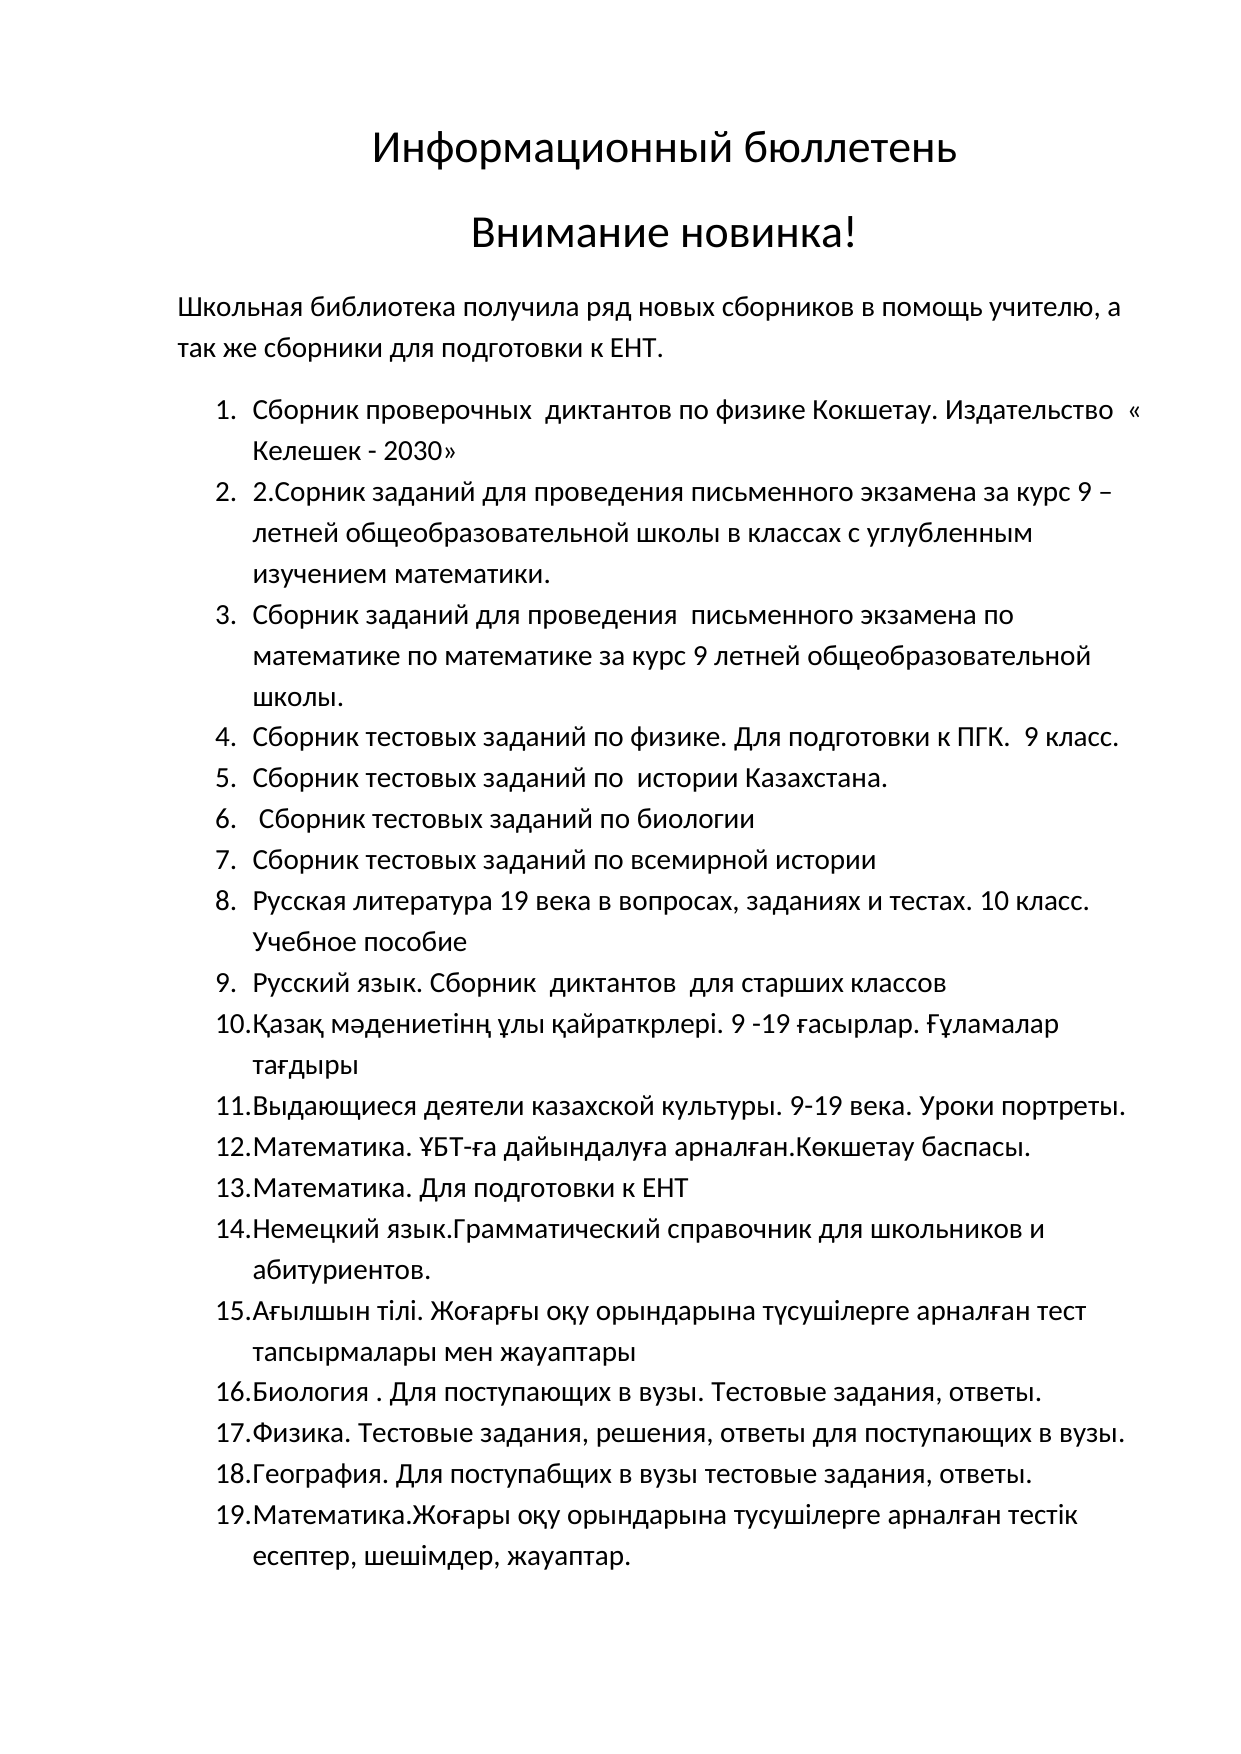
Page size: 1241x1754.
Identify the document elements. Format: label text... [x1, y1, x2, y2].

list Ағылшын тілі. Жоғарғы оқу орындарына түсушілерге арналған тест тапсырмалары мен жауаптары [215, 1292, 1152, 1368]
list Сборник тестовых заданий по физике. Для подготовки к ПГК. 9 класс. [215, 718, 1152, 754]
list Немецкий язык.Грамматический справочник для школьников и абитуриентов. [215, 1210, 1152, 1286]
list Выдающиеся деятели казахской культуры. 9-19 века. Уроки портреты. [215, 1087, 1152, 1123]
list Сборник тестовых заданий по истории Казахстана. [215, 759, 1152, 795]
list Русская литература 19 века в вопросах, заданиях и тестах. 10 класс. Учебное пособие [215, 882, 1152, 959]
list География. Для поступабщих в вузы тестовые задания, ответы. [215, 1455, 1152, 1491]
list Қазақ мәдениетінң ұлы қайраткрлері. 9 -19 ғасырлар. Ғұламалар тағдыры [215, 1005, 1152, 1082]
text Внимание новинка! [177, 203, 1152, 259]
list 2.Сорник заданий для проведения письменного экзамена за курс 9 –летней общеобразовательной школы в классах с углубленным изучением математики. [215, 473, 1152, 590]
list Математика. Для подготовки к ЕНТ [215, 1169, 1152, 1204]
list Биология . Для поступающих в вузы. Тестовые задания, ответы. [215, 1373, 1152, 1409]
text Школьная библиотека получила ряд новых сборников в помощь учителю, а так же сборники для подготовки к ЕНТ. [177, 288, 1152, 365]
list Математика.Жоғары оқу орындарына тусушілерге арналған тестік есептер, шешімдер, жауаптар. [215, 1496, 1152, 1573]
list Сборник тестовых заданий по биологии [215, 800, 1152, 836]
list Физика. Тестовые задания, решения, ответы для поступающих в вузы. [215, 1414, 1152, 1450]
list Сборник тестовых заданий по всемирной истории [215, 841, 1152, 877]
list Сборник проверочных диктантов по физике Кокшетау. Издательство « Келешек - 2030» [215, 391, 1152, 468]
list Русский язык. Сборник диктантов для старших классов [215, 964, 1152, 1000]
list Математика. ҰБТ-ға дайындалуға арналған.Көкшетау баспасы. [215, 1128, 1152, 1163]
list Сборник заданий для проведения письменного экзамена по математике по математике за курс 9 летней общеобразовательной школы. [215, 596, 1152, 713]
text Информационный бюллетень [177, 118, 1152, 174]
